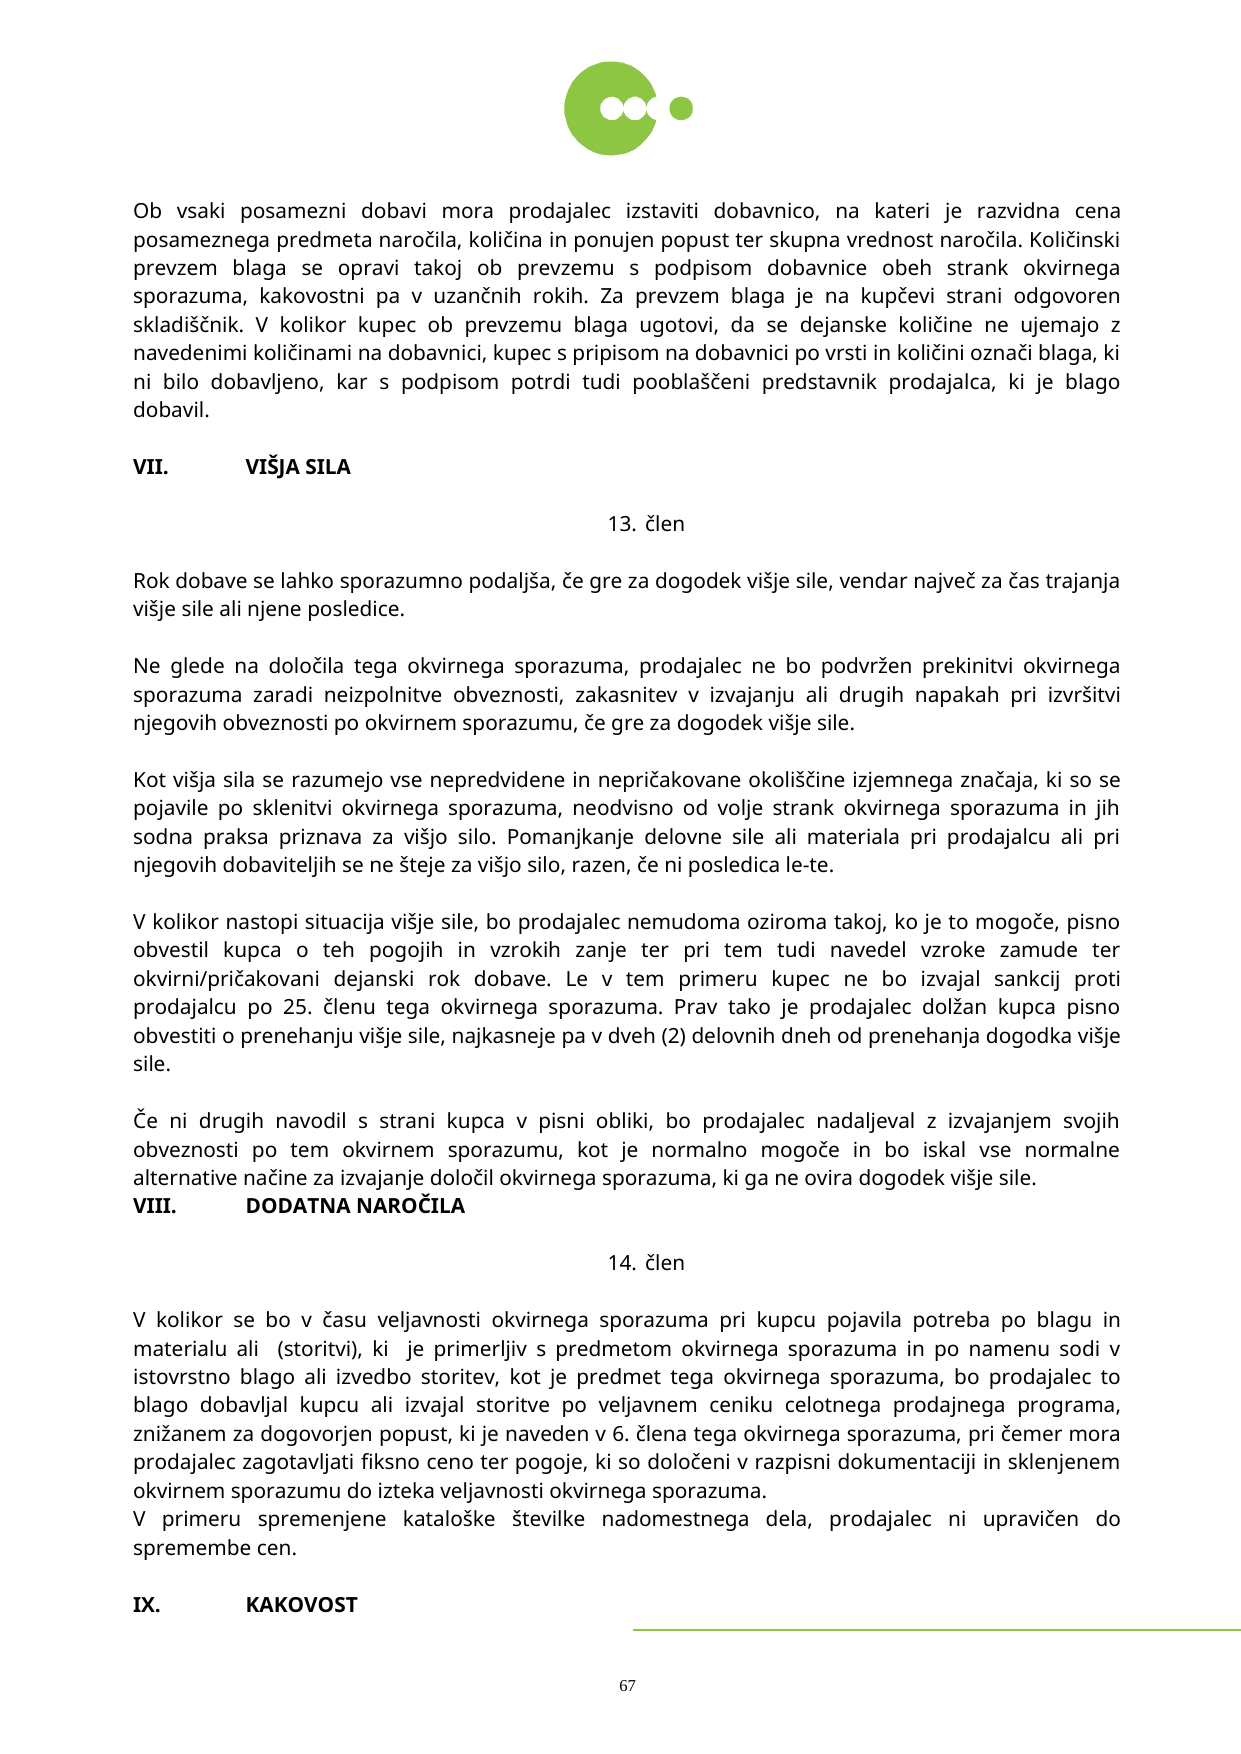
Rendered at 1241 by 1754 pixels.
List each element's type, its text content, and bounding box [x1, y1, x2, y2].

text Ob vsaki posamezni dobavi mora prodajalec izstaviti dobavnico, na kateri je razvidna cena posameznega predmeta naročila, količina in ponujen popust ter skupna vrednost naročila. Količinski prevzem blaga se opravi takoj ob prevzemu s podpisom dobavnice obeh strank okvirnega sporazuma, kakovostni pa v uzančnih rokih. Za prevzem blaga je na kupčevi strani odgovoren skladiščnik. V kolikor kupec ob prevzemu blaga ugotovi, da se dejanske količine ne ujemajo z navedenimi količinami na dobavnici, kupec s pripisom na dobavnici po vrsti in količini označi blaga, ki ni bilo dobavljeno, kar s podpisom potrdi tudi pooblaščeni predstavnik prodajalca, ki je blago dobavil. [133, 196, 1122, 424]
list člen [170, 509, 1122, 537]
text Rok dobave se lahko sporazumno podaljša, če gre za dogodek višje sile, vendar največ za čas trajanja višje sile ali njene posledice. [133, 566, 1122, 623]
list VIŠJA SILA [133, 452, 1122, 481]
list člen [170, 1248, 1122, 1277]
list DODATNA NAROČILA [133, 1192, 1122, 1220]
text Kot višja sila se razumejo vse nepredvidene in nepričakovane okoliščine izjemnega značaja, ki so se pojavile po sklenitvi okvirnega sporazuma, neodvisno od volje strank okvirnega sporazuma in jih sodna praksa priznava za višjo silo. Pomanjkanje delovne sile ali materiala pri prodajalcu ali pri njegovih dobaviteljih se ne šteje za višjo silo, razen, če ni posledica le-te. [133, 765, 1122, 879]
text V primeru spremenjene kataloške številke nadomestnega dela, prodajalec ni upravičen do spremembe cen. [133, 1504, 1122, 1561]
text Ne glede na določila tega okvirnega sporazuma, prodajalec ne bo podvržen prekinitvi okvirnega sporazuma zaradi neizpolnitve obveznosti, zakasnitev v izvajanju ali drugih napakah pri izvršitvi njegovih obveznosti po okvirnem sporazumu, če gre za dogodek višje sile. [133, 651, 1122, 737]
list KAKOVOST [133, 1590, 1122, 1618]
text V kolikor nastopi situacija višje sile, bo prodajalec nemudoma oziroma takoj, ko je to mogoče, pisno obvestil kupca o teh pogojih in vzrokih zanje ter pri tem tudi navedel vzroke zamude ter okvirni/pričakovani dejanski rok dobave. Le v tem primeru kupec ne bo izvajal sankcij proti prodajalcu po 25. členu tega okvirnega sporazuma. Prav tako je prodajalec dolžan kupca pisno obvestiti o prenehanju višje sile, najkasneje pa v dveh (2) delovnih dneh od prenehanja dogodka višje sile. [133, 907, 1122, 1078]
text Če ni drugih navodil s strani kupca v pisni obliki, bo prodajalec nadaljeval z izvajanjem svojih obveznosti po tem okvirnem sporazumu, kot je normalno mogoče in bo iskal vse normalne alternative načine za izvajanje določil okvirnega sporazuma, ki ga ne ovira dogodek višje sile. [133, 1106, 1122, 1192]
text V kolikor se bo v času veljavnosti okvirnega sporazuma pri kupcu pojavila potreba po blagu in materialu ali (storitvi), ki je primerljiv s predmetom okvirnega sporazuma in po namenu sodi v istovrstno blago ali izvedbo storitev, kot je predmet tega okvirnega sporazuma, bo prodajalec to blago dobavljal kupcu ali izvajal storitve po veljavnem ceniku celotnega prodajnega programa, znižanem za dogovorjen popust, ki je naveden v 6. člena tega okvirnega sporazuma, pri čemer mora prodajalec zagotavljati fiksno ceno ter pogoje, ki so določeni v razpisni dokumentaciji in sklenjenem okvirnem sporazumu do izteka veljavnosti okvirnega sporazuma. [133, 1305, 1122, 1504]
